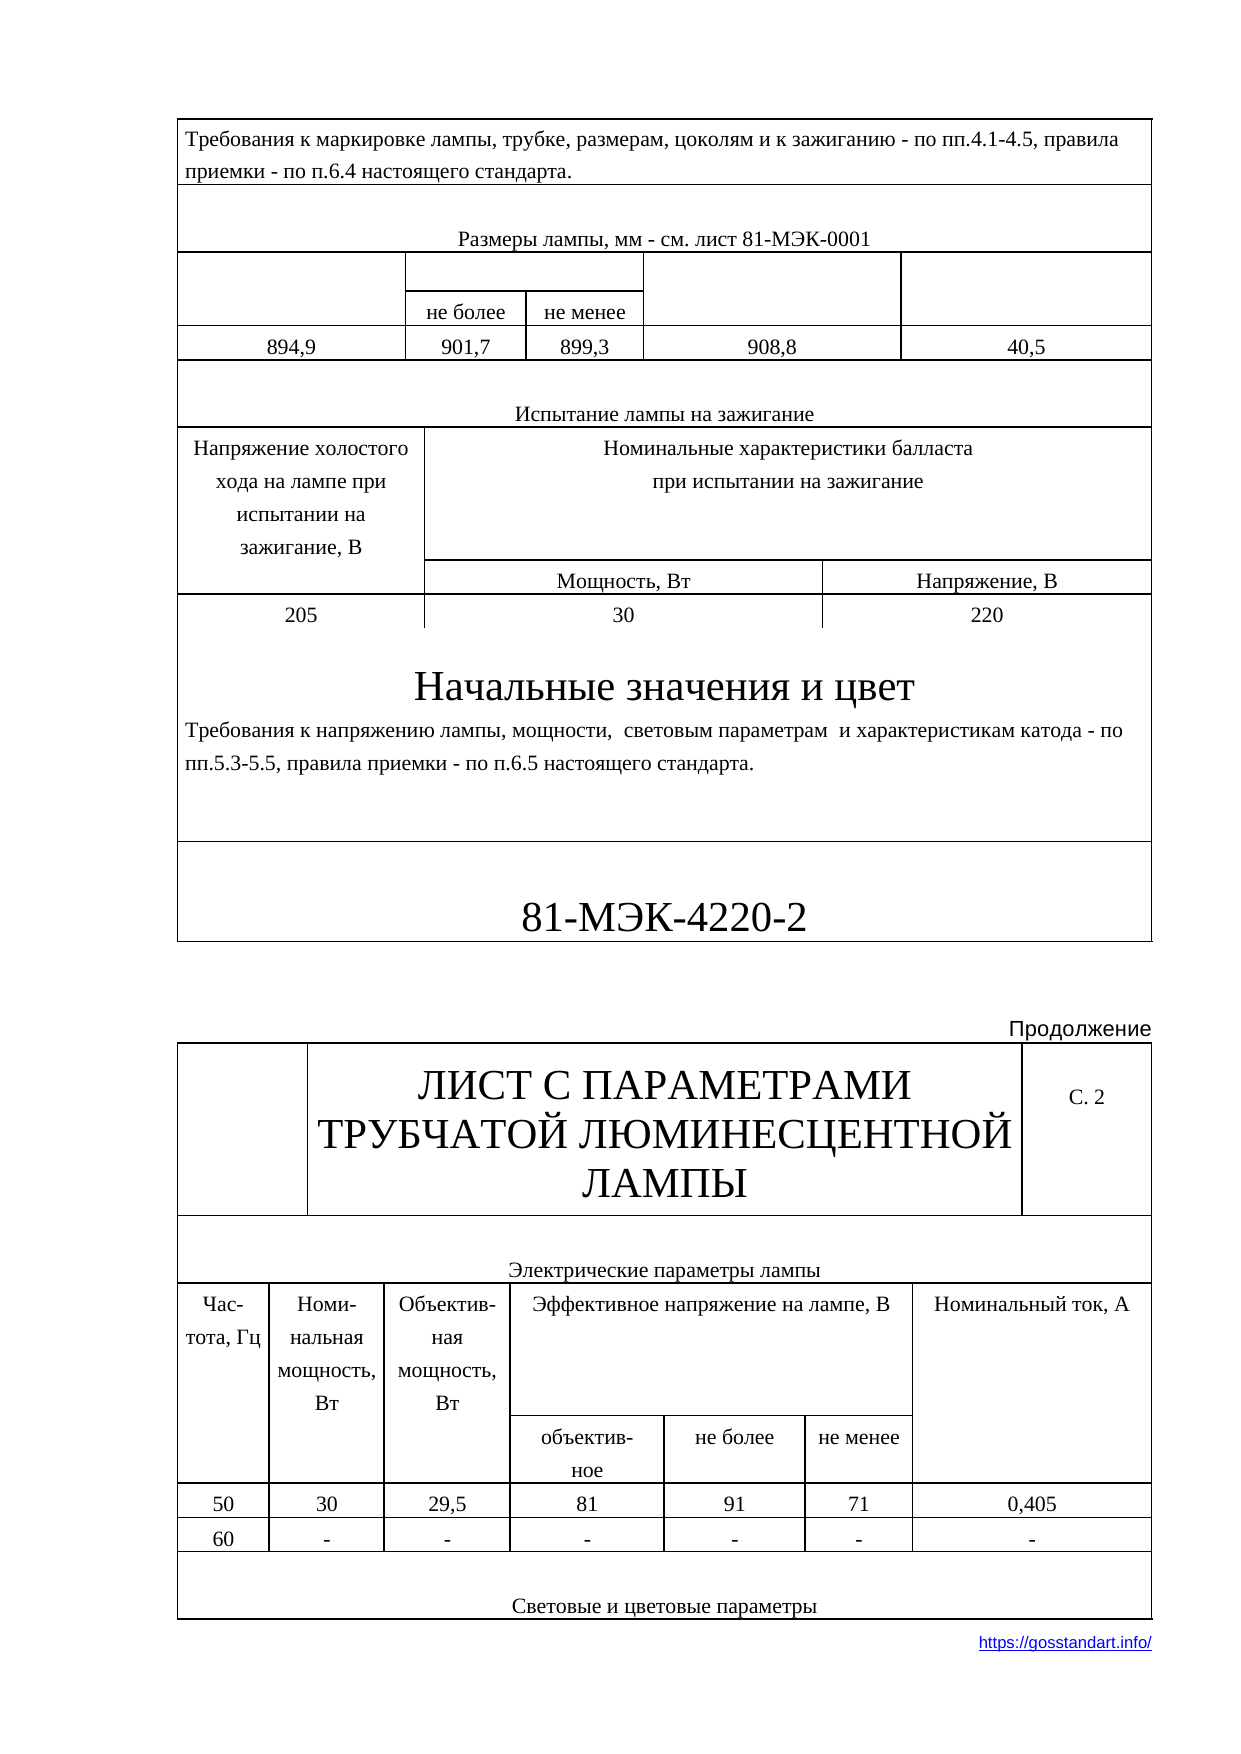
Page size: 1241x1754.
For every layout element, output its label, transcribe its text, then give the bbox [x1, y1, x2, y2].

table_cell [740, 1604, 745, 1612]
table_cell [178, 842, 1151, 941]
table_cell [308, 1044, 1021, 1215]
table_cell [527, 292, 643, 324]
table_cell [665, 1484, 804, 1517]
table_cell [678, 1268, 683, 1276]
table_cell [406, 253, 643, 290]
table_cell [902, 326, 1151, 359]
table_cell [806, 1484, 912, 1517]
text Продолжение [177, 942, 1152, 1041]
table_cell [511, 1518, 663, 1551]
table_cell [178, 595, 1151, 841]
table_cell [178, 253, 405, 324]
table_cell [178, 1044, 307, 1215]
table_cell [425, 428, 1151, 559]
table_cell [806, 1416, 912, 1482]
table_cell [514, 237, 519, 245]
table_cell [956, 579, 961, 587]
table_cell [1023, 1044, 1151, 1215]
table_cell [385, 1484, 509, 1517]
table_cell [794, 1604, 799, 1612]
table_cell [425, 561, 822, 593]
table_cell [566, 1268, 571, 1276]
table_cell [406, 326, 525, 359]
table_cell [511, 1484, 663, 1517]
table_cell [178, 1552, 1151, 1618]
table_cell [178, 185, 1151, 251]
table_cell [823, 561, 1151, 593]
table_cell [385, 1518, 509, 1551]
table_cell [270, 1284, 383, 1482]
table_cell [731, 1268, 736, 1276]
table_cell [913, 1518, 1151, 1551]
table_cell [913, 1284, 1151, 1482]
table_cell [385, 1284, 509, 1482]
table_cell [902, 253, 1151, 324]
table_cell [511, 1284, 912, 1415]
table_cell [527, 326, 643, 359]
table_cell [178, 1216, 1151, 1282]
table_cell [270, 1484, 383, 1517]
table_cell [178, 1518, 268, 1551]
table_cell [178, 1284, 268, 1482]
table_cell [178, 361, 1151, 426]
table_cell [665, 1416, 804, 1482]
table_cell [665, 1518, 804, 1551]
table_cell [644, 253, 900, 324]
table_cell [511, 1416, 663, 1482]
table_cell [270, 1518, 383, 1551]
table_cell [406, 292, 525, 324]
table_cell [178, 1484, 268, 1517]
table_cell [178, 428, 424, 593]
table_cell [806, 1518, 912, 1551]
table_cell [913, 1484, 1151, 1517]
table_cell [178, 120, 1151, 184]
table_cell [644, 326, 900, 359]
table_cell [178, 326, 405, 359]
